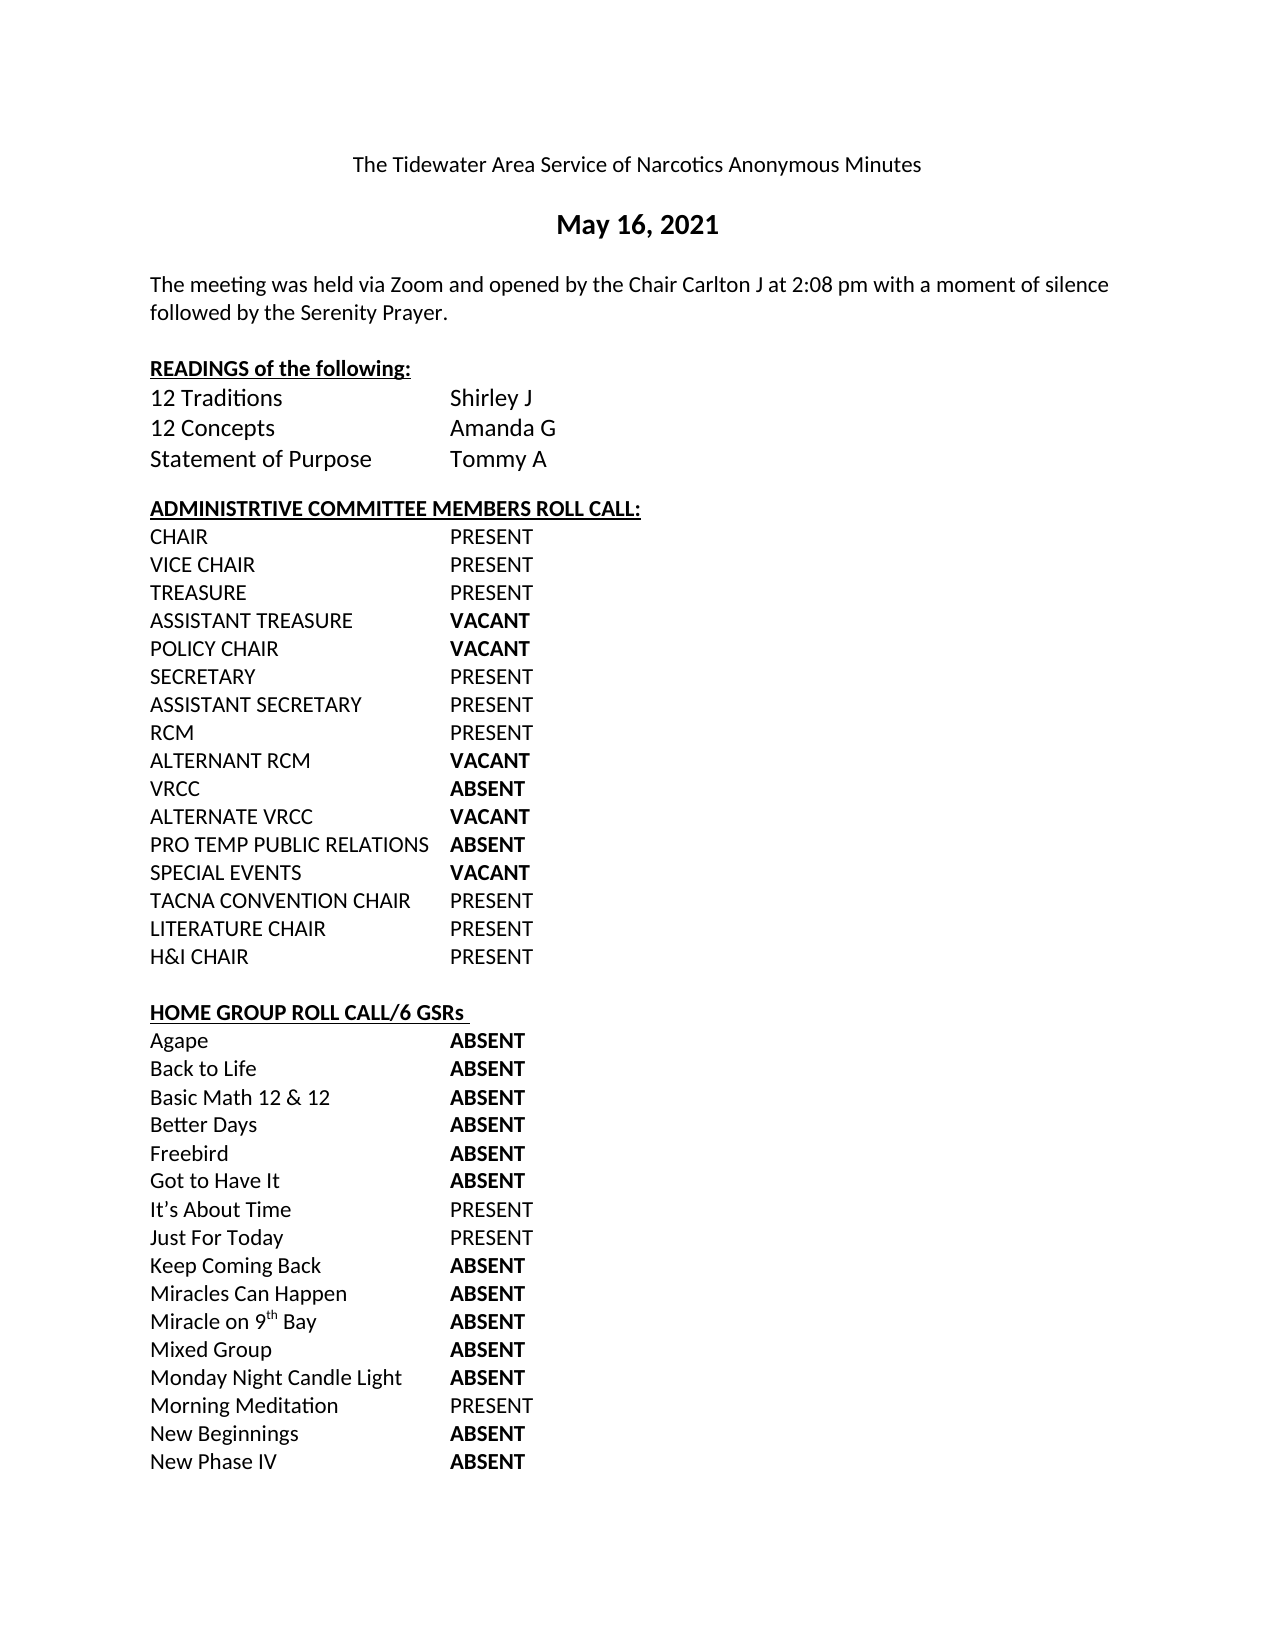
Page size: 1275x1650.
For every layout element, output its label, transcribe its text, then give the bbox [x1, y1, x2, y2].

text The meeting was held via Zoom and opened by the Chair Carlton J at 2:08 pm with a moment of silence followed by the Serenity Prayer. [150, 270, 1125, 326]
text Monday Night Candle Light ABSENT [150, 1363, 1125, 1391]
text Back to Life ABSENT [150, 1054, 1125, 1083]
text RCM PRESENT [150, 718, 1125, 746]
text ALTERNATE VRCC VACANT [150, 802, 1125, 830]
text 12 Concepts Amanda G [150, 412, 1125, 443]
text Statement of Purpose Tommy A [150, 443, 1125, 473]
text PRO TEMP PUBLIC RELATIONS ABSENT [150, 830, 1125, 858]
text ALTERNANT RCM VACANT [150, 746, 1125, 774]
text HOME GROUP ROLL CALL/6 GSRs [150, 998, 1125, 1027]
text ADMINISTRTIVE COMMITTEE MEMBERS ROLL CALL: [150, 494, 1125, 522]
text Miracles Can Happen ABSENT [150, 1279, 1125, 1307]
text Better Days ABSENT [150, 1111, 1125, 1139]
text Just For Today PRESENT [150, 1223, 1125, 1251]
text Keep Coming Back ABSENT [150, 1251, 1125, 1279]
text Freebird ABSENT [150, 1139, 1125, 1167]
text 12 Traditions Shirley J [150, 382, 1125, 412]
text Basic Math 12 & 12 ABSENT [150, 1083, 1125, 1111]
text May 16, 2021 [150, 206, 1125, 242]
text SPECIAL EVENTS VACANT [150, 858, 1125, 886]
text New Beginnings ABSENT [150, 1419, 1125, 1447]
text H&I CHAIR PRESENT [150, 942, 1125, 971]
text The Tidewater Area Service of Narcotics Anonymous Minutes [150, 150, 1125, 178]
text POLICY CHAIR VACANT [150, 634, 1125, 662]
text Morning Meditation PRESENT [150, 1391, 1125, 1419]
text TACNA CONVENTION CHAIR PRESENT [150, 886, 1125, 914]
text CHAIR PRESENT [150, 522, 1125, 550]
text READINGS of the following: [150, 354, 1125, 382]
text LITERATURE CHAIR PRESENT [150, 914, 1125, 942]
text It’s About Time PRESENT [150, 1195, 1125, 1223]
text Miracle on 9th Bay ABSENT [150, 1307, 1125, 1335]
text TREASURE PRESENT [150, 578, 1125, 606]
text VRCC ABSENT [150, 774, 1125, 802]
text ASSISTANT TREASURE VACANT [150, 606, 1125, 634]
text Mixed Group ABSENT [150, 1335, 1125, 1363]
text New Phase IV ABSENT [150, 1447, 1125, 1475]
text VICE CHAIR PRESENT [150, 550, 1125, 578]
text ASSISTANT SECRETARY PRESENT [150, 690, 1125, 718]
text Agape ABSENT [150, 1027, 1125, 1054]
text Got to Have It ABSENT [150, 1167, 1125, 1195]
text SECRETARY PRESENT [150, 662, 1125, 690]
